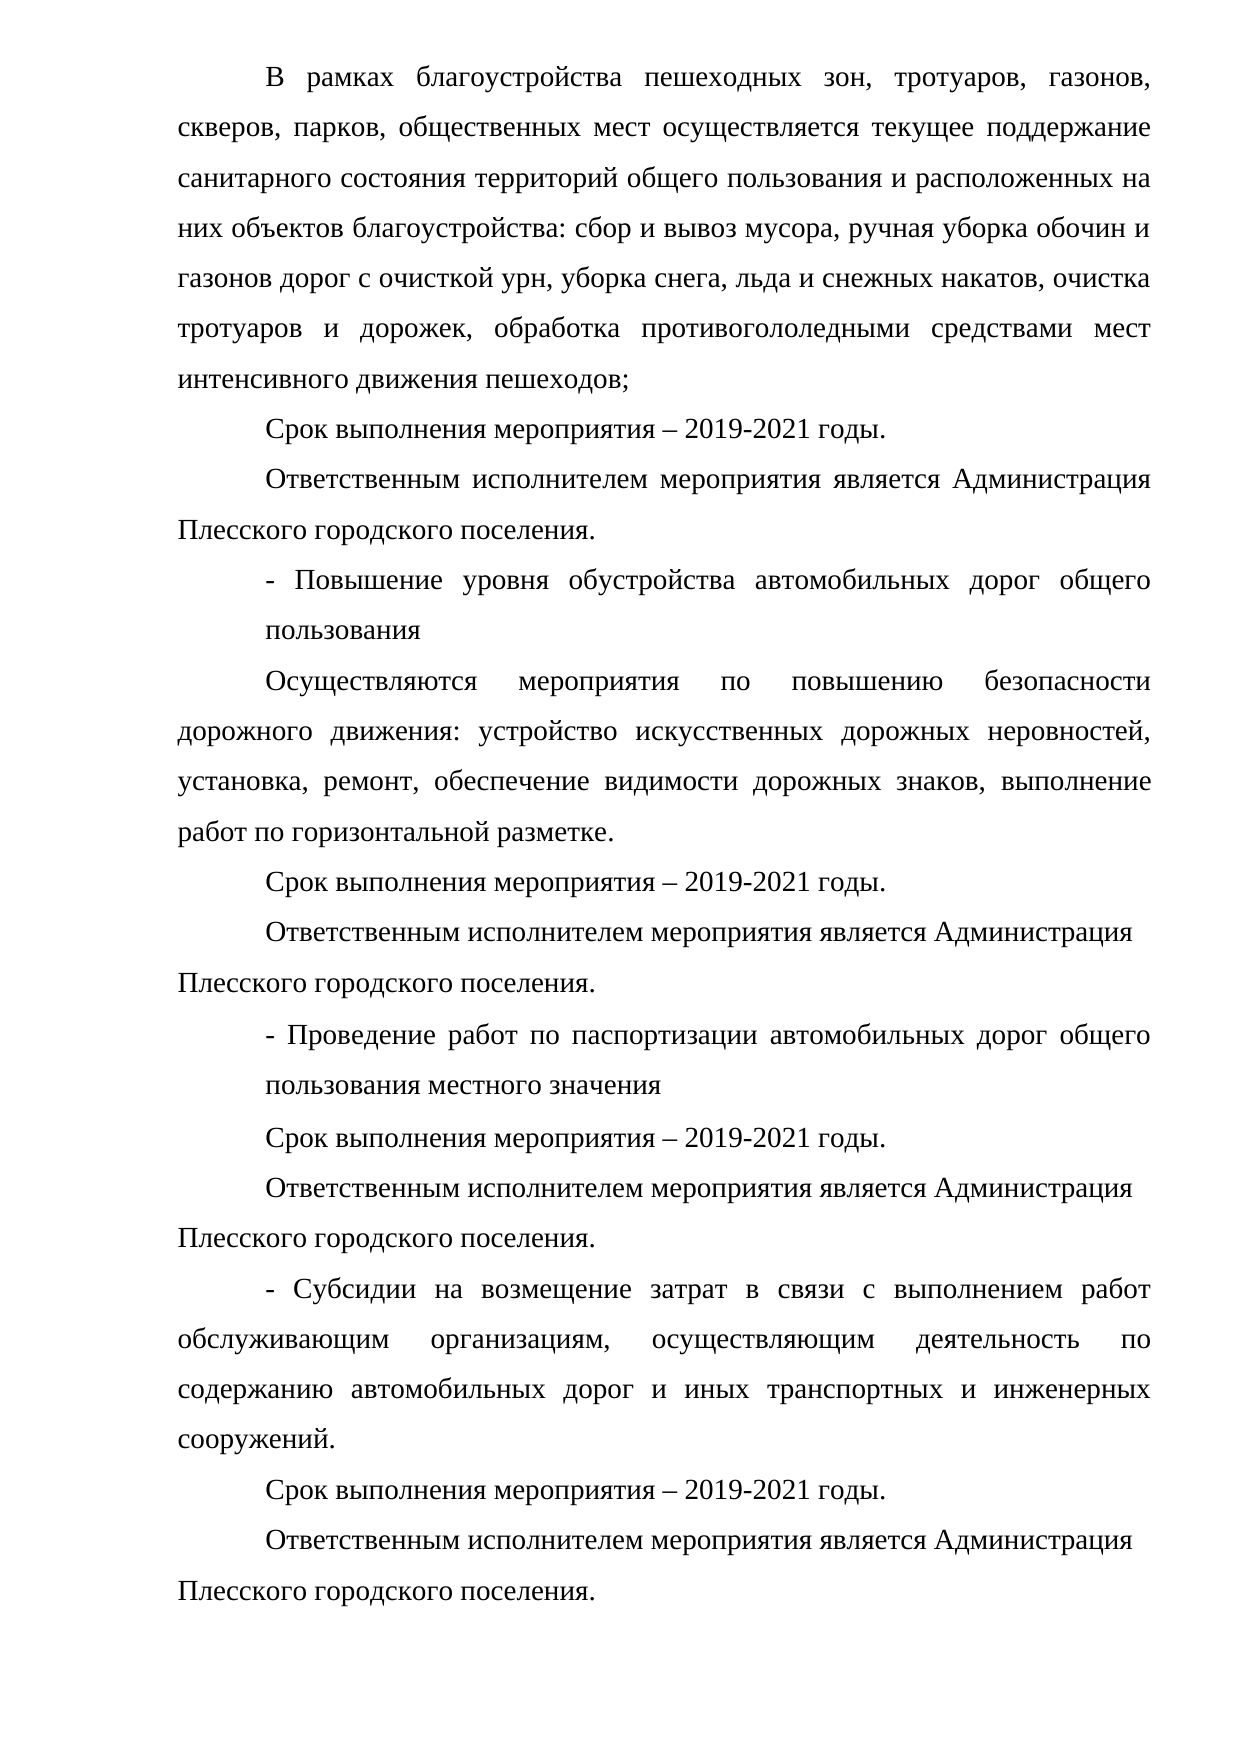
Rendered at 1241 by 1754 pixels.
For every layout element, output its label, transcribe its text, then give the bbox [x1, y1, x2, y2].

text Ответственным исполнителем мероприятия является Администрация Плесского городского поселения. [177, 914, 1152, 998]
text Осуществляются мероприятия по повышению безопасности дорожного движения: устройство искусственных дорожных неровностей, установка, ремонт, обеспечение видимости дорожных знаков, выполнение работ по горизонтальной разметке. [177, 663, 1152, 847]
text Срок выполнения мероприятия – 2019-2021 годы. [177, 1472, 1152, 1506]
text Срок выполнения мероприятия – 2019-2021 годы. [177, 411, 1152, 445]
text - Повышение уровня обустройства автомобильных дорог общего пользования [265, 562, 1152, 646]
list - Проведение работ по паспортизации автомобильных дорог общего пользования местного значения [265, 1017, 1152, 1101]
text Ответственным исполнителем мероприятия является Администрация Плесского городского поселения. [177, 1170, 1152, 1254]
text Ответственным исполнителем мероприятия является Администрация Плесского городского поселения. [177, 462, 1152, 545]
text Ответственным исполнителем мероприятия является Администрация Плесского городского поселения. [177, 1522, 1152, 1606]
text Срок выполнения мероприятия – 2019-2021 годы. [177, 1120, 1152, 1153]
text - Субсидии на возмещение затрат в связи с выполнением работ обслуживающим организациям, осуществляющим деятельность по содержанию автомобильных дорог и иных транспортных и инженерных сооружений. [177, 1271, 1152, 1455]
text Срок выполнения мероприятия – 2019-2021 годы. [177, 864, 1152, 898]
list В рамках благоустройства пешеходных зон, тротуаров, газонов, скверов, парков, общественных мест осуществляется текущее поддержание санитарного состояния территорий общего пользования и расположенных на них объектов благоустройства: сбор и вывоз мусора, ручная уборка обочин и газонов дорог с очисткой урн, уборка снега, льда и снежных накатов, очистка тротуаров и дорожек, обработка противогололедными средствами мест интенсивного движения пешеходов; [177, 59, 1152, 394]
